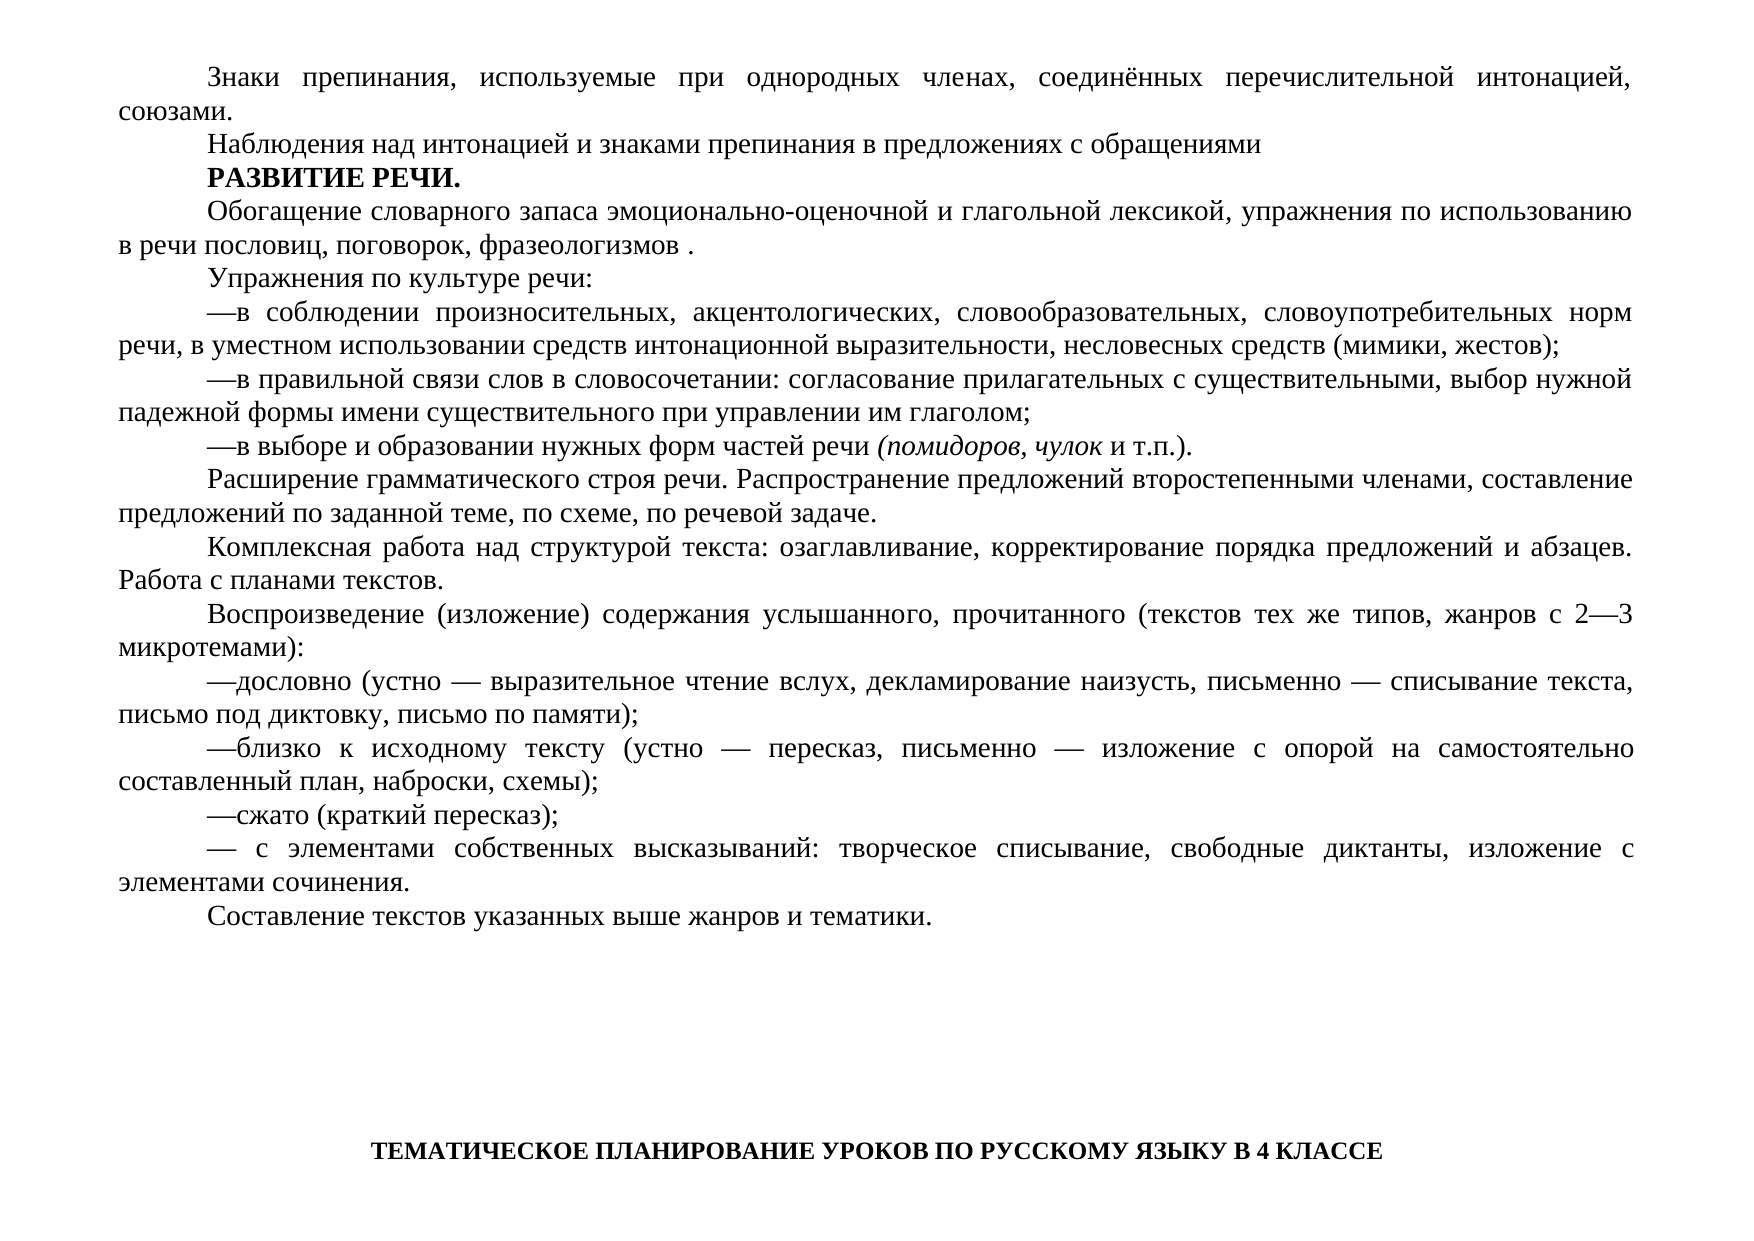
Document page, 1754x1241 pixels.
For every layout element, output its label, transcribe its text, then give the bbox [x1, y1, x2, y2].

text —дословно (устно — выразительное чтение вслух, декламирование наизусть, письменно — списывание текста, письмо под диктовку, письмо по памяти); [118, 663, 1634, 730]
text Наблюдения над интонацией и знаками препинания в предложениях с обращениями [118, 126, 1632, 160]
text Составление текстов указанных выше жанров и тематики. [118, 898, 1636, 931]
text Знаки препинания, используемые при однородных членах, соединённых перечислительной интонацией, союзами. [118, 59, 1631, 126]
text Расширение грамматического строя речи. Распространение предложений второстепенными членами, составление предложений по заданной теме, по схеме, по речевой задаче. [118, 462, 1634, 529]
text —близко к исходному тексту (устно — пересказ, письменно — изложение с опорой на самостоятельно составленный план, наброски, схемы); [118, 730, 1635, 797]
text —в соблюдении произносительных, акцентологических, словообразовательных, словоупотребительных норм речи, в уместном использовании средств интонационной выразительности, несловесных средств (мимики, жестов); [118, 294, 1633, 361]
text —в выборе и образовании нужных форм частей речи (помидоров, чулок и т.п.). [118, 428, 1628, 462]
text Воспроизведение (изложение) содержания услышанного, прочитанного (текстов тех же типов, жанров с 2—3 микротемами): [118, 596, 1634, 663]
text — с элементами собственных высказываний: творческое списывание, свободные диктанты, изложение с элементами сочинения. [118, 831, 1636, 898]
text Обогащение словарного запаса эмоционально-оценочной и глагольной лексикой, упражнения по использованию в речи пословиц, поговорок, фразеологизмов . [118, 193, 1632, 260]
text —в правильной связи слов в словосочетании: согласование прилагательных с существительными, выбор нужной падежной формы имени существительного при управлении им глаголом; [118, 361, 1633, 428]
text Упражнения по культуре речи: [118, 260, 1636, 294]
text —сжато (краткий пересказ); [118, 797, 1636, 831]
text РАЗВИТИЕ РЕЧИ. [118, 160, 1632, 193]
text Комплексная работа над структурой текста: озаглавливание, корректирование порядка предложений и абзацев. Работа с планами текстов. [118, 529, 1634, 596]
text ТЕМАТИЧЕСКОЕ ПЛАНИРОВАНИЕ УРОКОВ ПО РУССКОМУ ЯЗЫКУ В 4 КЛАССЕ [118, 1136, 1636, 1164]
